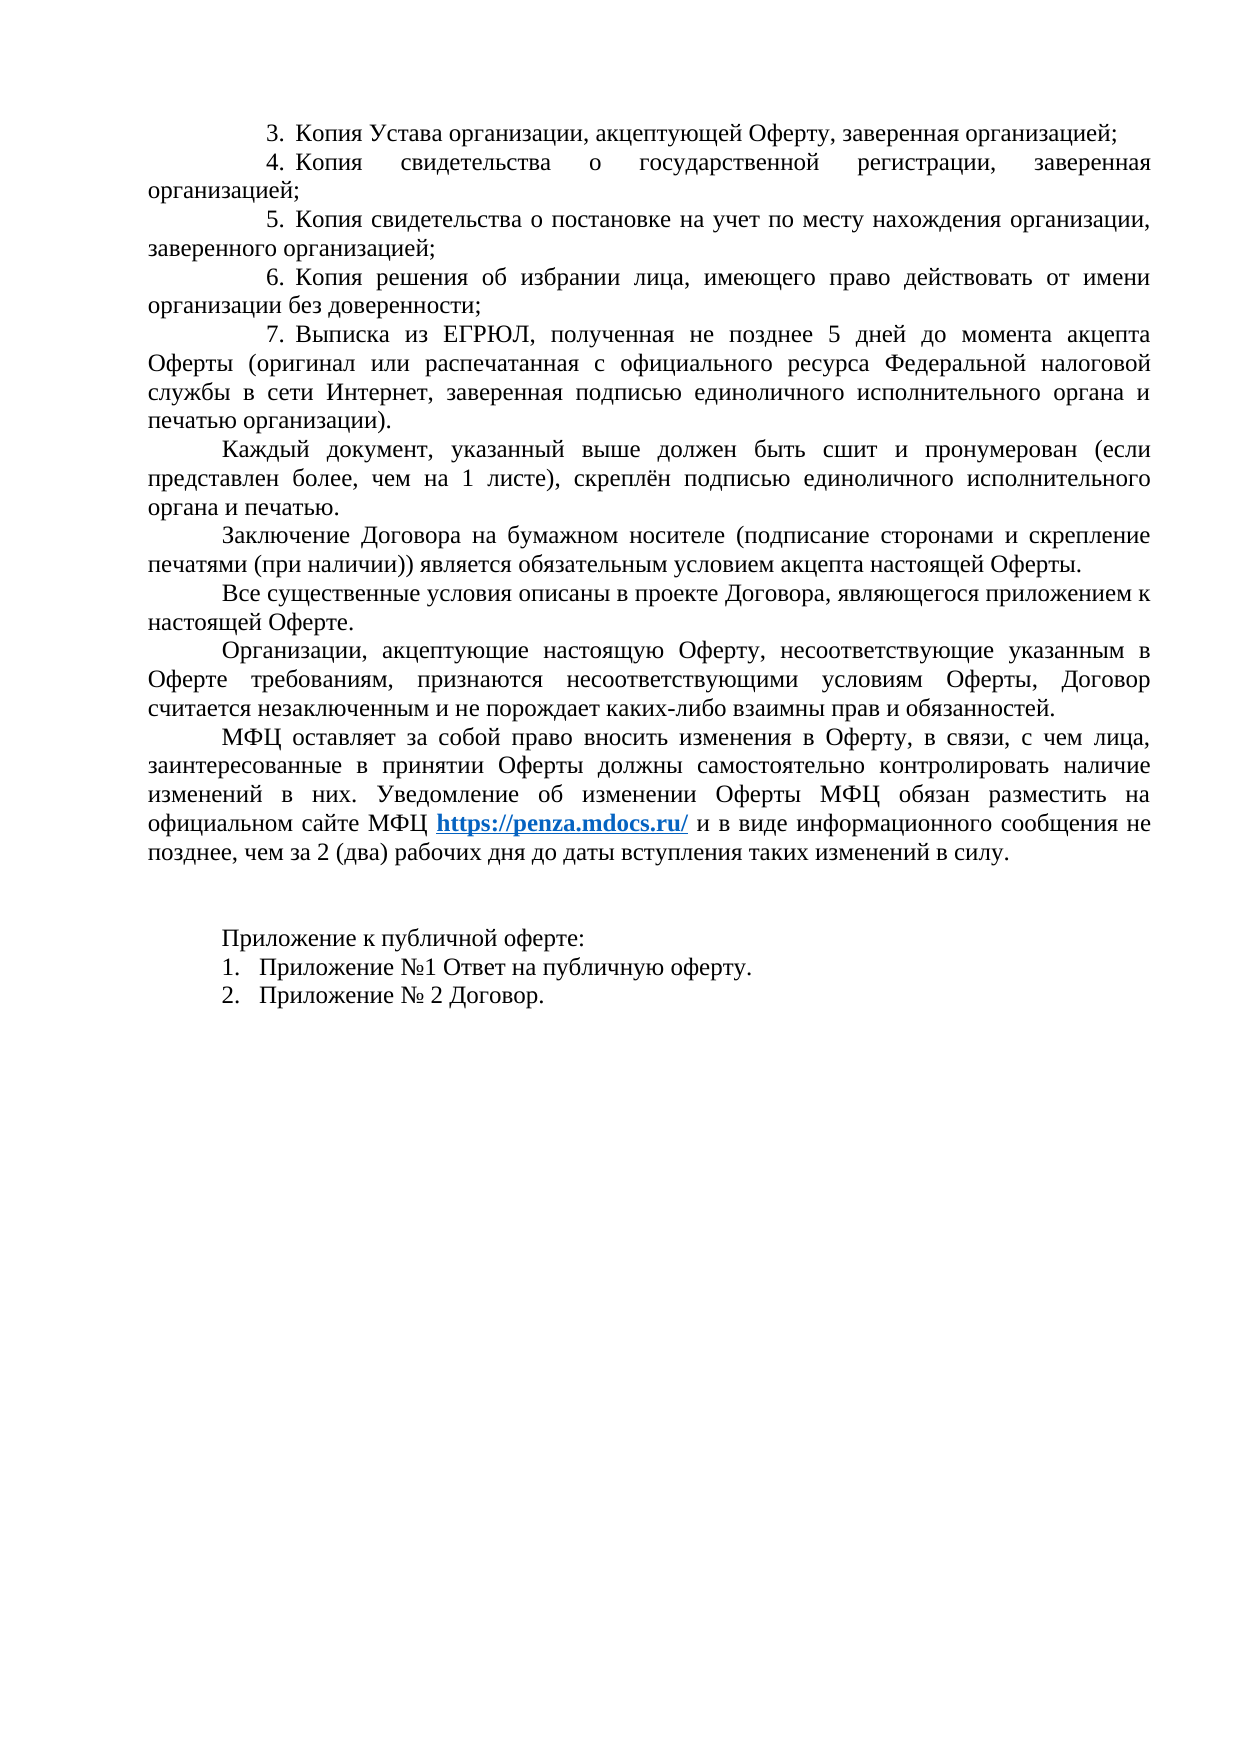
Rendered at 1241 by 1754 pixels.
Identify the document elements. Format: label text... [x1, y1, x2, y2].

text МФЦ оставляет за собой право вносить изменения в Оферту, в связи, с чем лица, заинтересованные в принятии Оферты должны самостоятельно контролировать наличие изменений в них. Уведомление об изменении Оферты МФЦ обязан разместить на официальном сайте МФЦ https://penza.mdocs.ru/ и в виде информационного сообщения не позднее, чем за 2 (два) рабочих дня до даты вступления таких изменений в силу. [148, 722, 1152, 866]
text Все существенные условия описаны в проекте Договора, являющегося приложением к настоящей Оферте. [148, 578, 1152, 636]
text Приложение к публичной оферте: [148, 923, 1152, 952]
list Копия Устава организации, акцептующей Оферту, заверенная организацией; [148, 118, 1152, 147]
list Приложение № 2 Договор. [221, 981, 1152, 1009]
text Каждый документ, указанный выше должен быть сшит и пронумерован (если представлен более, чем на 1 листе), скреплён подписью единоличного исполнительного органа и печатью. [148, 434, 1152, 521]
list Выписка из ЕГРЮЛ, полученная не позднее 5 дней до момента акцепта Оферты (оригинал или распечатанная с официального ресурса Федеральной налоговой службы в сети Интернет, заверенная подписью единоличного исполнительного органа и печатью организации). [148, 319, 1152, 434]
list Копия решения об избрании лица, имеющего право действовать от имени организации без доверенности; [148, 262, 1152, 319]
list Копия свидетельства о государственной регистрации, заверенная организацией; [148, 147, 1152, 204]
text Заключение Договора на бумажном носителе (подписание сторонами и скрепление печатями (при наличии)) является обязательным условием акцепта настоящей Оферты. [148, 521, 1152, 578]
text Организации, акцептующие настоящую Оферту, несоответствующие указанным в Оферте требованиям, признаются несоответствующими условиям Оферты, Договор считается незаключенным и не порождает каких-либо взаимны прав и обязанностей. [148, 636, 1152, 722]
list Приложение №1 Ответ на публичную оферту. [221, 952, 1152, 981]
list Копия свидетельства о постановке на учет по месту нахождения организации, заверенного организацией; [148, 204, 1152, 262]
